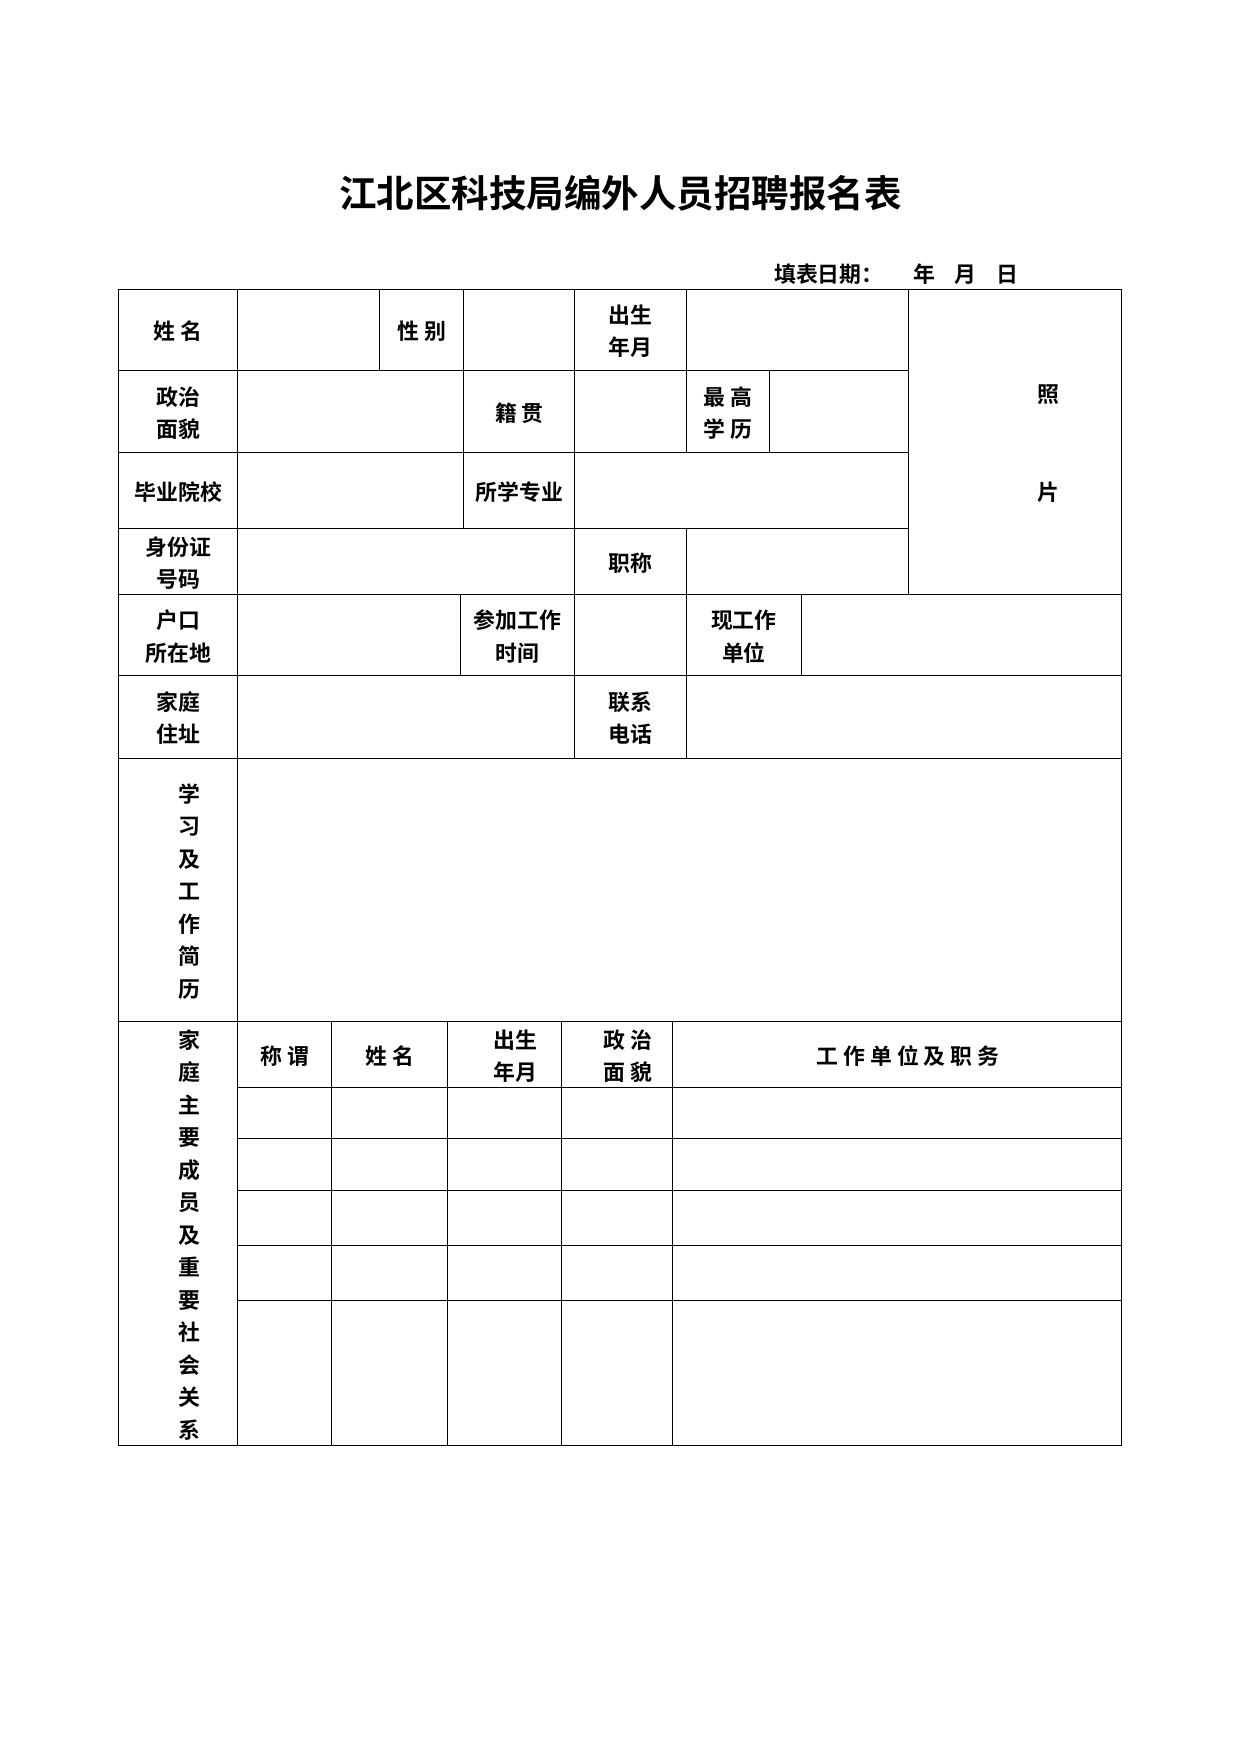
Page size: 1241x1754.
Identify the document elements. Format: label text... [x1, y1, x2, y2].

table_cell 工 作 单 位 及 职 务 [673, 1022, 1121, 1087]
table_cell [448, 1246, 561, 1300]
table_header 性 别 [380, 290, 463, 370]
table_cell [575, 371, 686, 452]
table_cell 户口 所在地 [119, 595, 237, 675]
table_cell [238, 1301, 331, 1445]
table_cell 政治 面貌 [119, 371, 237, 452]
table_cell [332, 1301, 447, 1445]
table_header [464, 290, 574, 370]
table_cell 职称 [575, 529, 686, 594]
table_cell [238, 1191, 331, 1244]
table_cell [332, 1139, 447, 1190]
table_cell 姓 名 [332, 1022, 447, 1087]
table_cell [575, 453, 908, 528]
table_cell [238, 676, 574, 758]
table_cell [238, 1139, 331, 1190]
table_cell 最 高学 历 [687, 371, 769, 452]
table_cell [448, 1088, 561, 1138]
table_header 出生 年月 [575, 290, 686, 370]
table_cell [673, 1088, 1121, 1138]
table_header [687, 290, 908, 370]
table_cell 身份证 号码 [119, 529, 237, 594]
table_cell [448, 1191, 561, 1244]
table_header 照 片 [909, 290, 1121, 594]
table_cell 联系 电话 [575, 676, 686, 758]
table_cell [802, 595, 1121, 675]
text 填表日期： 年 月 日 [187, 256, 1095, 289]
text 江北区科技局编外人员招聘报名表 [187, 159, 1053, 224]
table_cell 现工作 单位 [687, 595, 801, 675]
table_cell [238, 371, 463, 452]
table_cell 学 习 及 工 作 简 历 [119, 759, 237, 1021]
table_cell [562, 1246, 672, 1300]
table_cell [238, 529, 574, 594]
table_cell 家庭 住址 [119, 676, 237, 758]
table_cell [332, 1088, 447, 1138]
table_cell [562, 1191, 672, 1244]
table_cell [575, 595, 686, 675]
table_cell 家 庭 主 要 成 员 及 重 要 社 会 关 系 [119, 1022, 237, 1445]
table_cell 毕业院校 [119, 453, 237, 528]
table_cell 政 治 面 貌 [562, 1022, 672, 1087]
table_cell [687, 529, 908, 594]
table_cell [238, 1088, 331, 1138]
table_cell [673, 1191, 1121, 1244]
table_cell [562, 1301, 672, 1445]
table_cell 称 谓 [238, 1022, 331, 1087]
table_cell [562, 1088, 672, 1138]
table_cell [673, 1301, 1121, 1445]
table_cell [687, 676, 1121, 758]
table_cell [238, 453, 463, 528]
table_cell [448, 1139, 561, 1190]
table_header 姓 名 [119, 290, 237, 370]
table_cell 出生 年月 [448, 1022, 561, 1087]
table_cell [673, 1246, 1121, 1300]
table_cell 所学专业 [464, 453, 574, 528]
table_cell [673, 1139, 1121, 1190]
table_cell [238, 759, 1121, 1021]
table_cell 籍 贯 [464, 371, 574, 452]
table_header [238, 290, 379, 370]
table_cell [238, 1246, 331, 1300]
table_cell [562, 1139, 672, 1190]
table_cell 参加工作时间 [461, 595, 574, 675]
table_cell [332, 1191, 447, 1244]
table_cell [448, 1301, 561, 1445]
table_cell [770, 371, 908, 452]
table_cell [238, 595, 460, 675]
table_cell [332, 1246, 447, 1300]
